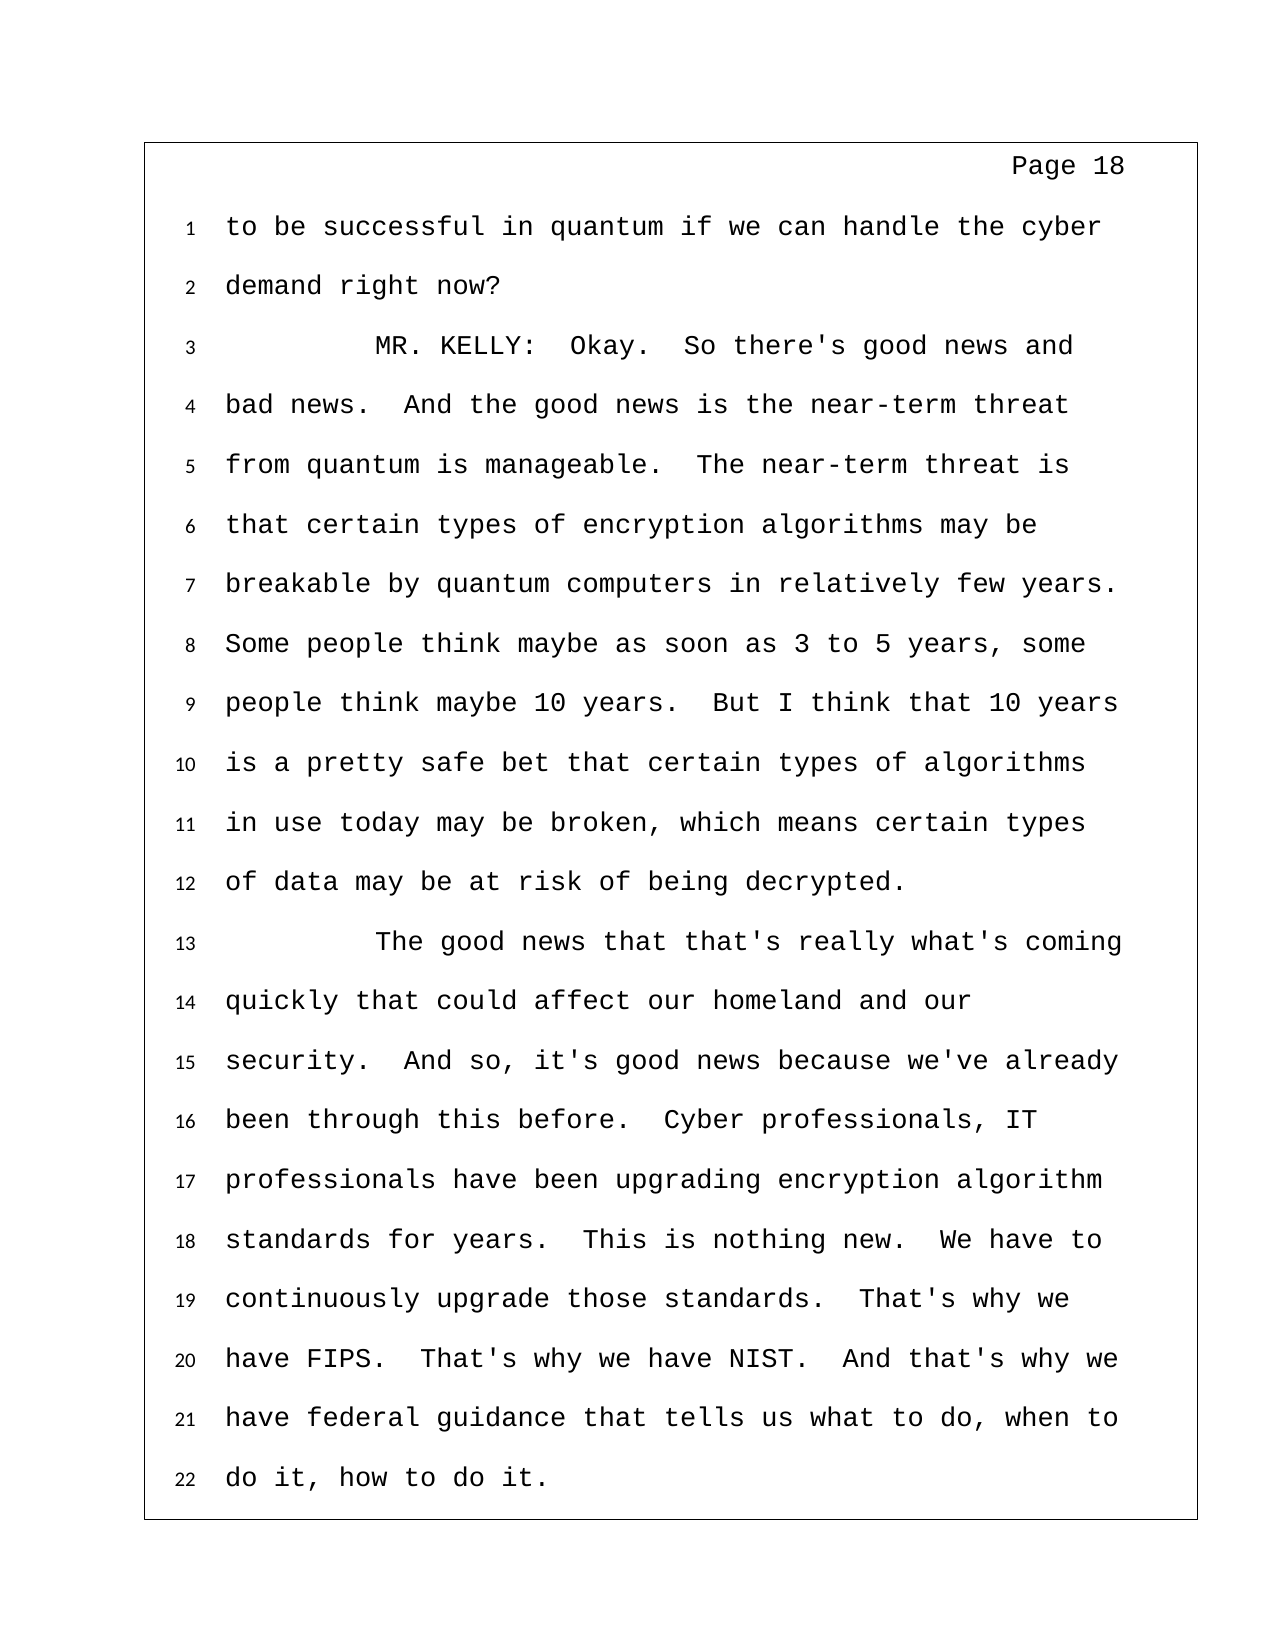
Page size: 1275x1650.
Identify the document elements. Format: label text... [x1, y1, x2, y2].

text The good news that that's really what's coming quickly that could affect our homeland and our security. And so, it's good news because we've already been through this before. Cyber professionals, IT professionals have been upgrading encryption algorithm standards for years. This is nothing new. We have to continuously upgrade those standards. That's why we have FIPS. That's why we have NIST. And that's why we have federal guidance that tells us what to do, when to do it, how to do it. [225, 902, 1125, 1498]
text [225, 187, 1125, 307]
text MR. KELLY: Okay. So there's good news and bad news. And the good news is the near-term threat from quantum is manageable. The near-term threat is that certain types of encryption algorithms may be breakable by quantum computers in relatively few years. Some people think maybe as soon as 3 to 5 years, some people think maybe 10 years. But I think that 10 years is a pretty safe bet that certain types of algorithms in use today may be broken, which means certain types of data may be at risk of being decrypted. [225, 307, 1125, 902]
